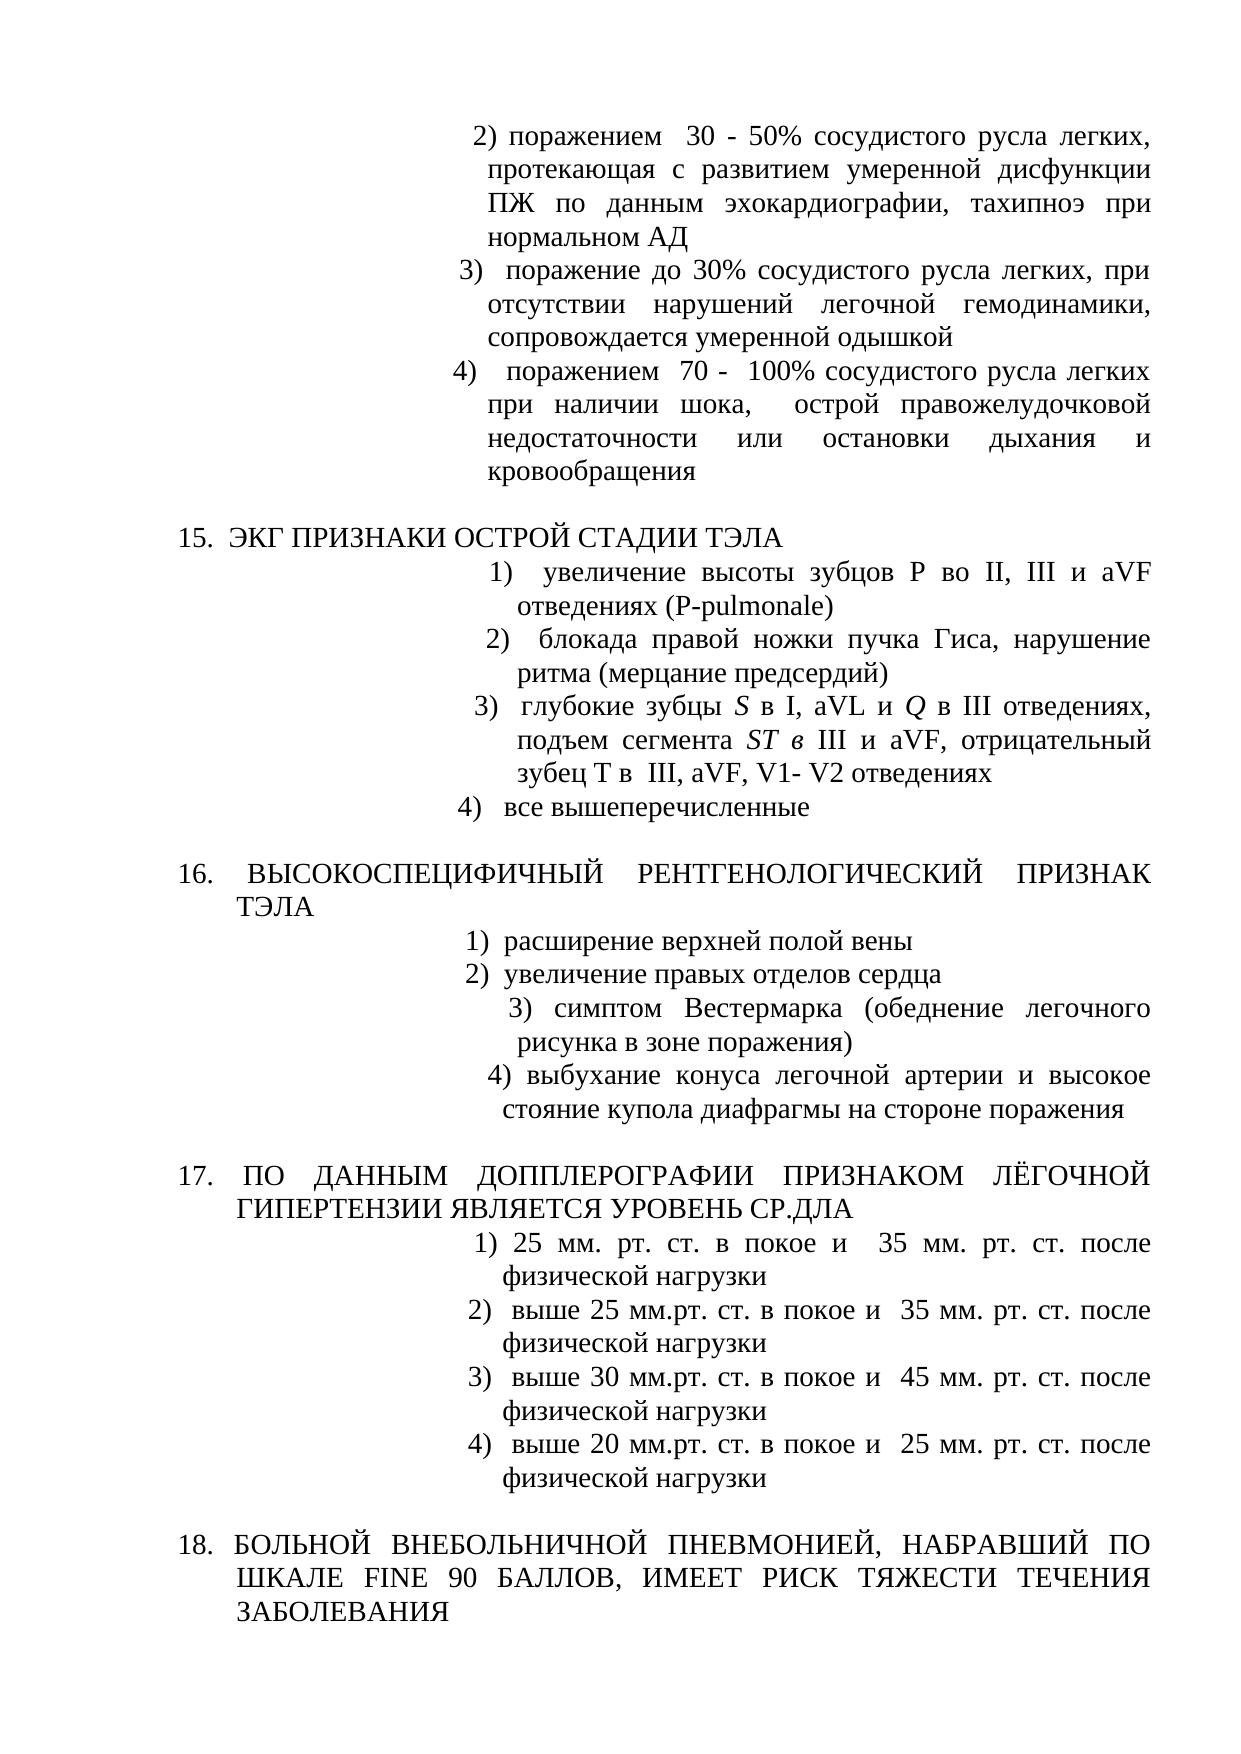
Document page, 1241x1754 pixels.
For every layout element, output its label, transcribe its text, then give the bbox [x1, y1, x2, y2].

text 15. ЭКГ ПРИЗНАКИ ОСТРОЙ СТАДИИ ТЭЛА [177, 521, 1152, 554]
text 1) расширение верхней полой вены [443, 923, 1152, 957]
text 4) все вышеперечисленные [428, 789, 1152, 822]
text 2) выше 25 мм.рт. ст. в покое и 35 мм. рт. ст. после физической нагрузки [458, 1292, 1152, 1359]
text 1) 25 мм. рт. ст. в покое и 35 мм. рт. ст. после физической нагрузки [458, 1225, 1152, 1292]
text 3) выше 30 мм.рт. ст. в покое и 45 мм. рт. ст. после физической нагрузки [458, 1359, 1152, 1426]
text 4) выше 20 мм.рт. ст. в покое и 25 мм. рт. ст. после физической нагрузки [458, 1426, 1152, 1493]
text 2) поражением 30 - 50% сосудистого русла легких, протекающая с развитием умеренной дисфункции ПЖ по данным эхокардиографии, тахипноэ при нормальном АД [413, 118, 1152, 252]
text 17. ПО ДАННЫМ ДОППЛЕРОГРАФИИ ПРИЗНАКОМ ЛЁГОЧНОЙ ГИПЕРТЕНЗИИ ЯВЛЯЕТСЯ УРОВЕНЬ СР.ДЛА [177, 1158, 1152, 1225]
text 1) увеличение высоты зубцов Р во II, III и aVF отведениях (P-pulmonale) [428, 554, 1152, 621]
text 2) блокада правой ножки пучка Гиса, нарушение ритма (мерцание предсердий) [428, 621, 1152, 688]
text 2) увеличение правых отделов сердца [443, 957, 1152, 990]
text 3) поражение до 30% сосудистого русла легких, при отсутствии нарушений легочной гемодинамики, сопровождается умеренной одышкой [413, 252, 1152, 353]
text 4) поражением 70 - 100% сосудистого русла легких при наличии шока, острой правожелудочковой недостаточности или остановки дыхания и кровообращения [413, 353, 1152, 487]
text 3) глубокие зубцы S в I, aVL и Q в III отведениях, подъем сегмента ST в III и aVF, отрицательный зубец Т в III, aVF, V1- V2 отведениях [428, 688, 1152, 789]
text 16. ВЫСОКОСПЕЦИФИЧНЫЙ РЕНТГЕНОЛОГИЧЕСКИЙ ПРИЗНАК ТЭЛА [177, 856, 1152, 923]
text 4) выбухание конуса легочной артерии и высокое стояние купола диафрагмы на стороне поражения [443, 1057, 1152, 1124]
text 18. БОЛЬНОЙ ВНЕБОЛЬНИЧНОЙ ПНЕВМОНИЕЙ, НАБРАВШИЙ ПО ШКАЛЕ FINE 90 БАЛЛОВ, ИМЕЕТ РИСК ТЯЖЕСТИ ТЕЧЕНИЯ ЗАБОЛЕВАНИЯ [177, 1527, 1152, 1627]
text 3) симптом Вестермарка (обеднение легочного рисунка в зоне поражения) [443, 990, 1152, 1057]
